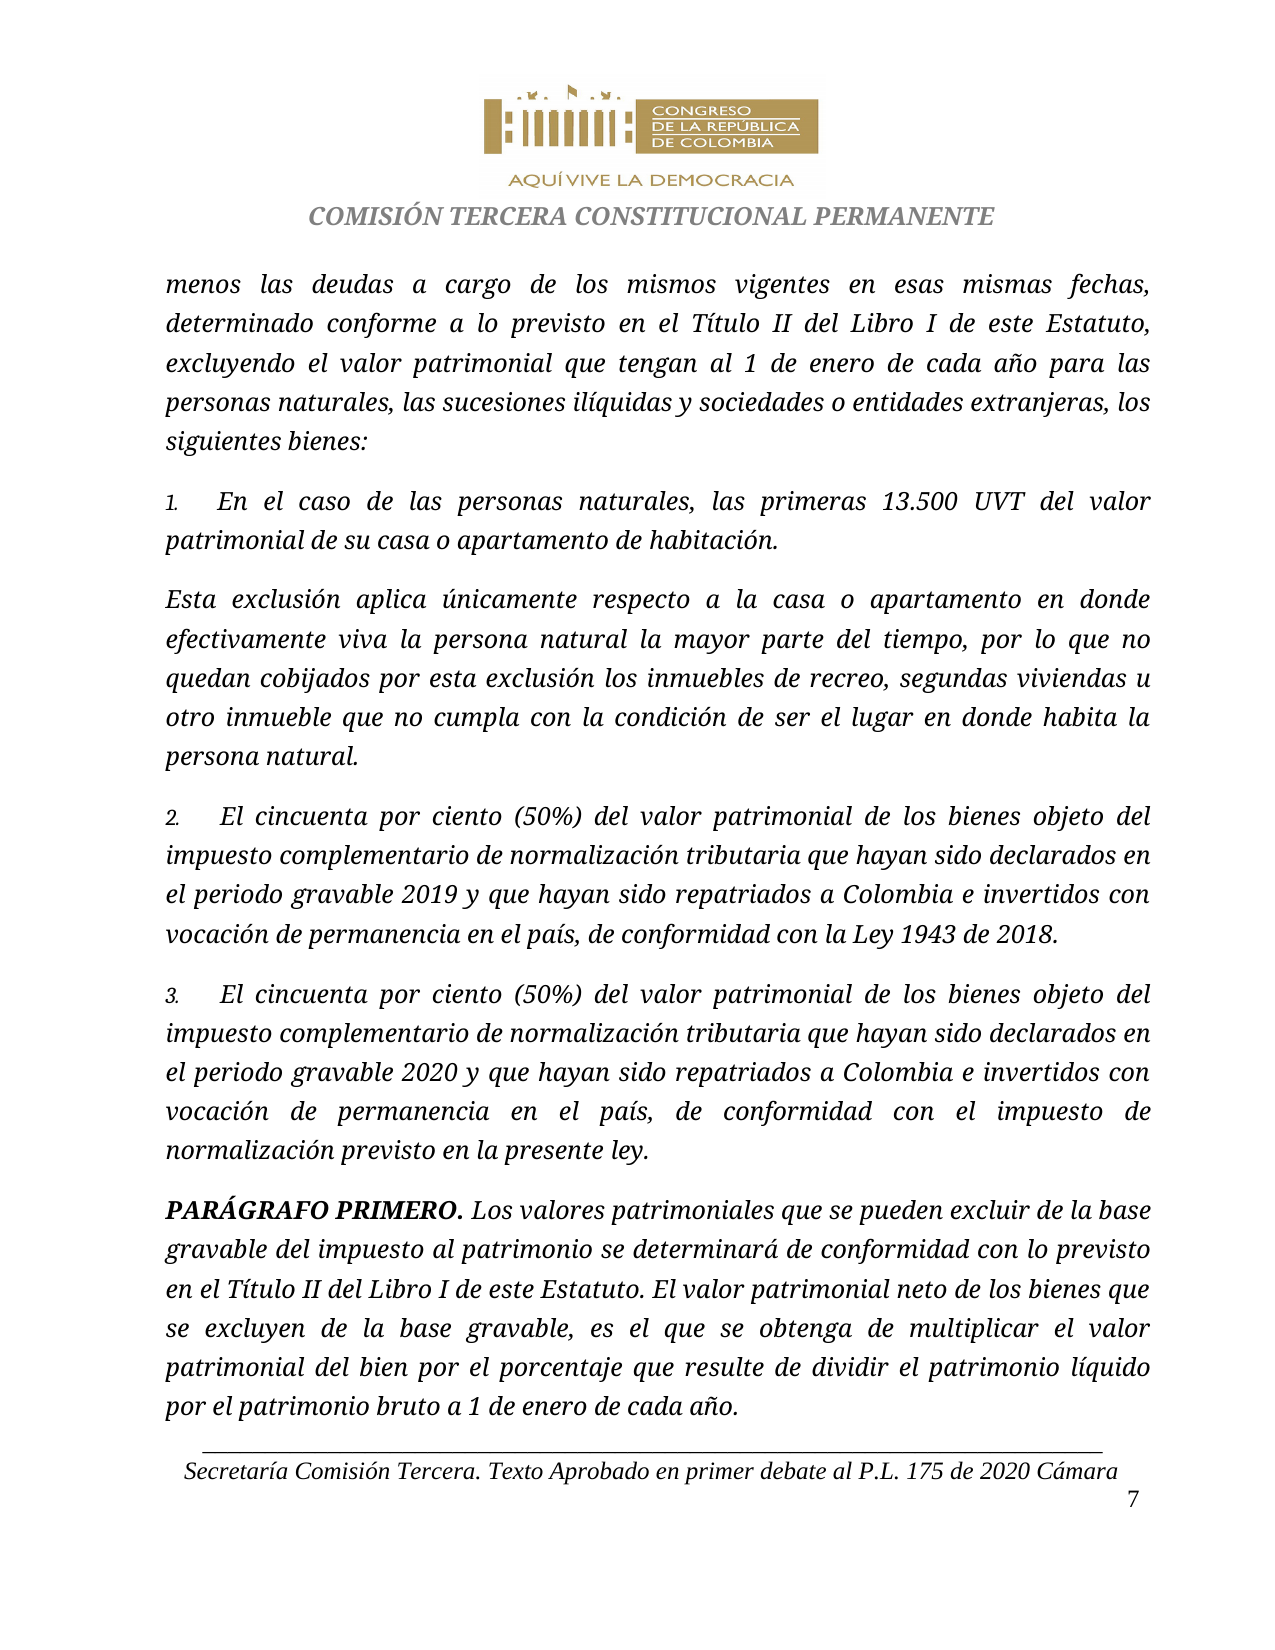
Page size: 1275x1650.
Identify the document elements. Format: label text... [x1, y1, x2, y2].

list El cincuenta por ciento (50%) del valor patrimonial de los bienes objeto del impuesto complementario de normalización tributaria que hayan sido declarados en el periodo gravable 2019 y que hayan sido repatriados a Colombia e invertidos con vocación de permanencia en el país, de conformidad con la Ley 1943 de 2018. [165, 799, 1155, 950]
picture [478, 73, 826, 199]
text PARÁGRAFO PRIMERO. Los valores patrimoniales que se pueden excluir de la base gravable del impuesto al patrimonio se determinará de conformidad con lo previsto en el Título II del Libro I de este Estatuto. El valor patrimonial neto de los bienes que se excluyen de la base gravable, es el que se obtenga de multiplicar el valor patrimonial del bien por el porcentaje que resulte de dividir el patrimonio líquido por el patrimonio bruto a 1 de enero de cada año. [165, 1193, 1155, 1423]
list En el caso de las personas naturales, las primeras 13.500 UVT del valor patrimonial de su casa o apartamento de habitación. [165, 484, 1155, 557]
list El cincuenta por ciento (50%) del valor patrimonial de los bienes objeto del impuesto complementario de normalización tributaria que hayan sido declarados en el periodo gravable 2020 y que hayan sido repatriados a Colombia e invertidos con vocación de permanencia en el país, de conformidad con el impuesto de normalización previsto en la presente ley. [165, 976, 1155, 1167]
text Esta exclusión aplica únicamente respecto a la casa o apartamento en donde efectivamente viva la persona natural la mayor parte del tiempo, por lo que no quedan cobijados por esta exclusión los inmuebles de recreo, segundas viviendas u otro inmueble que no cumpla con la condición de ser el lugar en donde habita la persona natural. [165, 582, 1155, 773]
